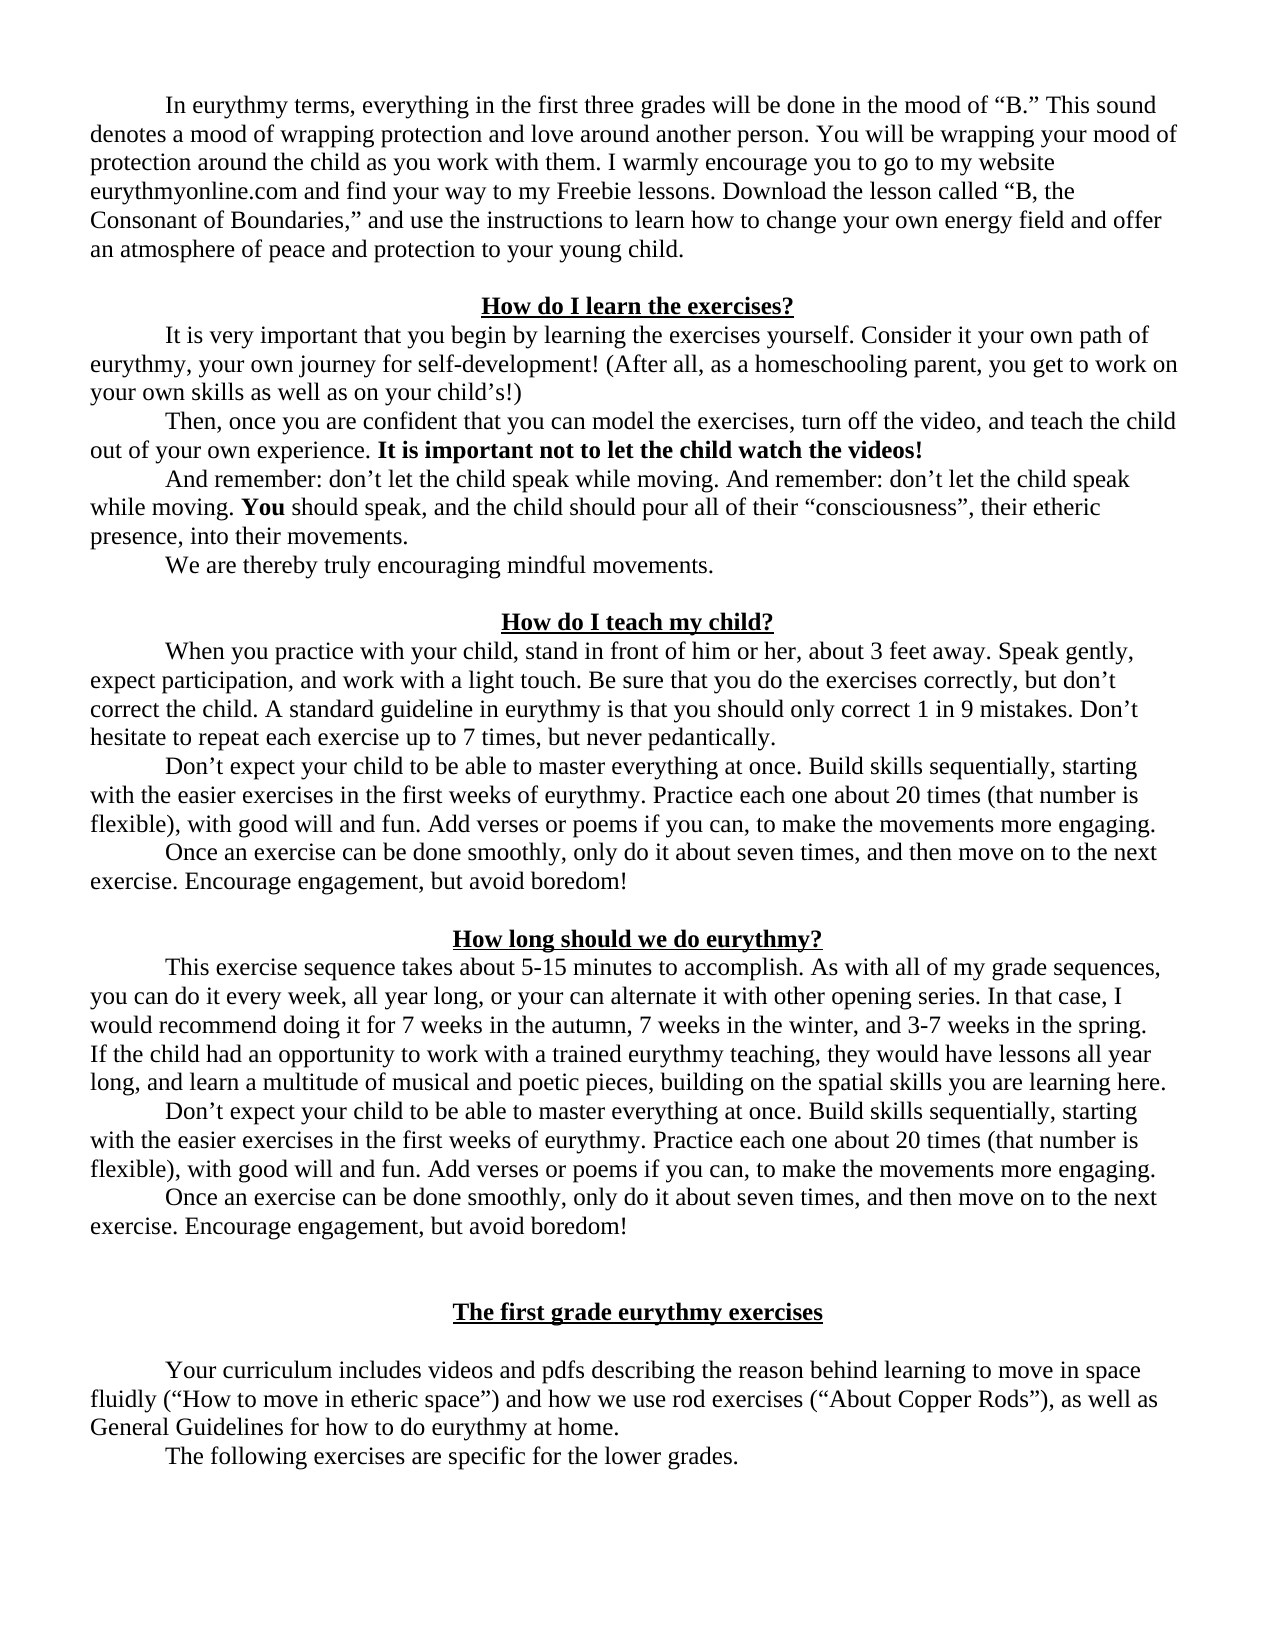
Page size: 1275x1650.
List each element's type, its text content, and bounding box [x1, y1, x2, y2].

text Don’t expect your child to be able to master everything at once. Build skills sequentially, starting with the easier exercises in the first weeks of eurythmy. Practice each one about 20 times (that number is flexible), with good will and fun. Add verses or poems if you can, to make the movements more engaging. [90, 751, 1185, 837]
text In eurythmy terms, everything in the first three grades will be done in the mood of “B.” This sound denotes a mood of wrapping protection and love around another person. You will be wrapping your mood of protection around the child as you work with them. I warmly encourage you to go to my website eurythmyonline.com and find your way to my Freebie lessons. Download the lesson called “B, the Consonant of Boundaries,” and use the instructions to learn how to change your own energy field and offer an atmosphere of peace and protection to your young child. [90, 90, 1185, 262]
text How do I teach my child? [90, 607, 1185, 636]
text The first grade eurythmy exercises [90, 1297, 1185, 1326]
text It is very important that you begin by learning the exercises yourself. Consider it your own path of eurythmy, your own journey for self-development! (After all, as a homeschooling parent, you get to work on your own skills as well as on your child’s!) [90, 320, 1185, 406]
text We are thereby truly encouraging mindful movements. [90, 550, 1185, 579]
text And remember: don’t let the child speak while moving. And remember: don’t let the child speak while moving. You should speak, and the child should pour all of their “consciousness”, their etheric presence, into their movements. [90, 464, 1185, 550]
text When you practice with your child, stand in front of him or her, about 3 feet away. Speak gently, expect participation, and work with a light touch. Be sure that you do the exercises correctly, but don’t correct the child. A standard guideline in eurythmy is that you should only correct 1 in 9 mistakes. Don’t hesitate to repeat each exercise up to 7 times, but never pedantically. [90, 636, 1185, 751]
text Don’t expect your child to be able to master everything at once. Build skills sequentially, starting with the easier exercises in the first weeks of eurythmy. Practice each one about 20 times (that number is flexible), with good will and fun. Add verses or poems if you can, to make the movements more engaging. [90, 1096, 1185, 1182]
text How do I learn the exercises? [90, 291, 1185, 320]
text Your curriculum includes videos and pdfs describing the reason behind learning to move in space fluidly (“How to move in etheric space”) and how we use rod exercises (“About Copper Rods”), as well as General Guidelines for how to do eurythmy at home. [90, 1355, 1185, 1441]
text This exercise sequence takes about 5-15 minutes to accomplish. As with all of my grade sequences, you can do it every week, all year long, or your can alternate it with other opening series. In that case, I would recommend doing it for 7 weeks in the autumn, 7 weeks in the winter, and 3-7 weeks in the spring. [90, 952, 1185, 1039]
text If the child had an opportunity to work with a trained eurythmy teaching, they would have lessons all year long, and learn a multitude of musical and poetic pieces, building on the spatial skills you are learning here. [90, 1039, 1185, 1096]
text How long should we do eurythmy? [90, 924, 1185, 952]
text The following exercises are specific for the lower grades. [90, 1441, 1185, 1470]
text Once an exercise can be done smoothly, only do it about seven times, and then move on to the next exercise. Encourage engagement, but avoid boredom! [90, 837, 1185, 895]
text Once an exercise can be done smoothly, only do it about seven times, and then move on to the next exercise. Encourage engagement, but avoid boredom! [90, 1182, 1185, 1240]
text Then, once you are confident that you can model the exercises, turn off the video, and teach the child out of your own experience. It is important not to let the child watch the videos! [90, 406, 1185, 464]
